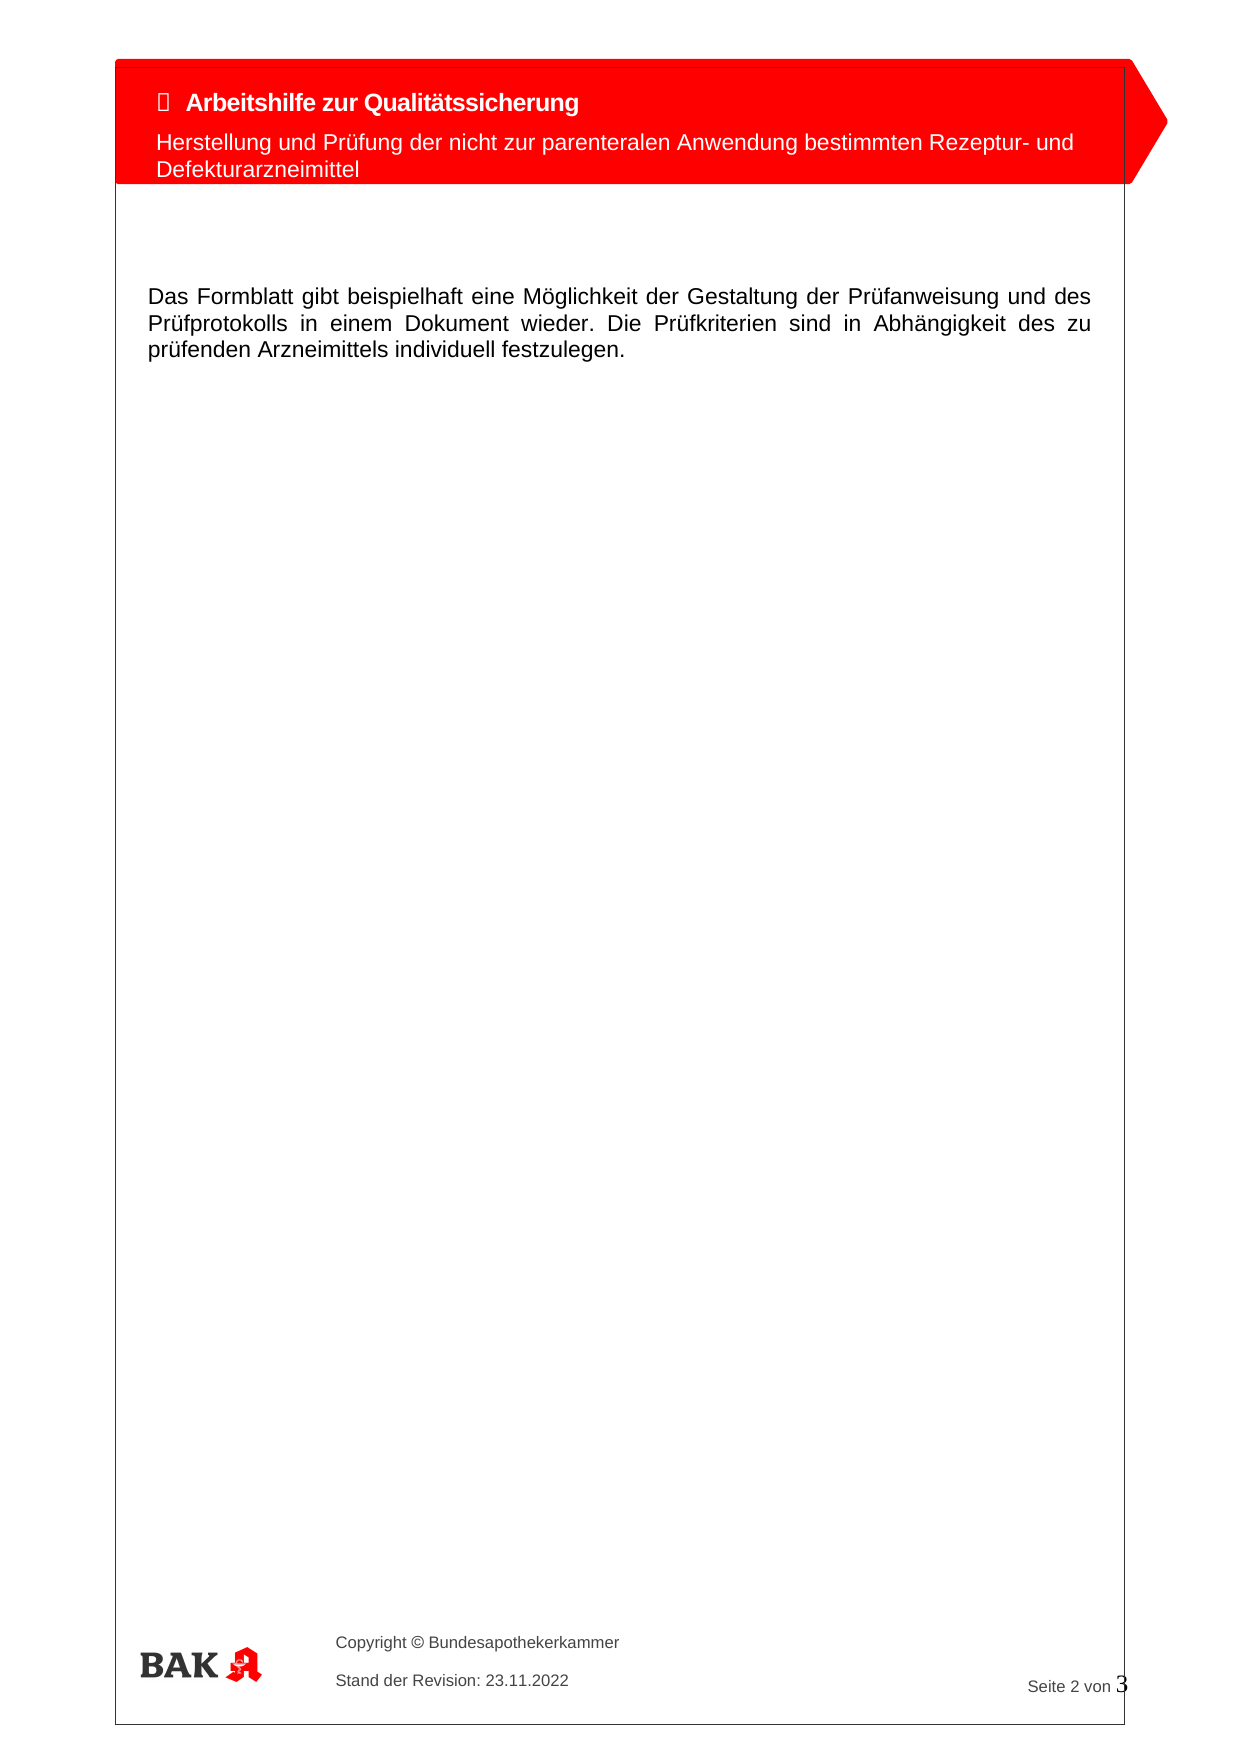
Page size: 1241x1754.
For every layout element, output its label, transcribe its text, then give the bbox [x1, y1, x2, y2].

text Das Formblatt gibt beispielhaft eine Möglichkeit der Gestaltung der Prüfanweisung und des Prüfprotokolls in einem Dokument wieder. Die Prüfkriterien sind in Abhängigkeit des zu prüfenden Arzneimittels individuell festzulegen. [148, 283, 1092, 362]
picture [140, 1647, 262, 1682]
